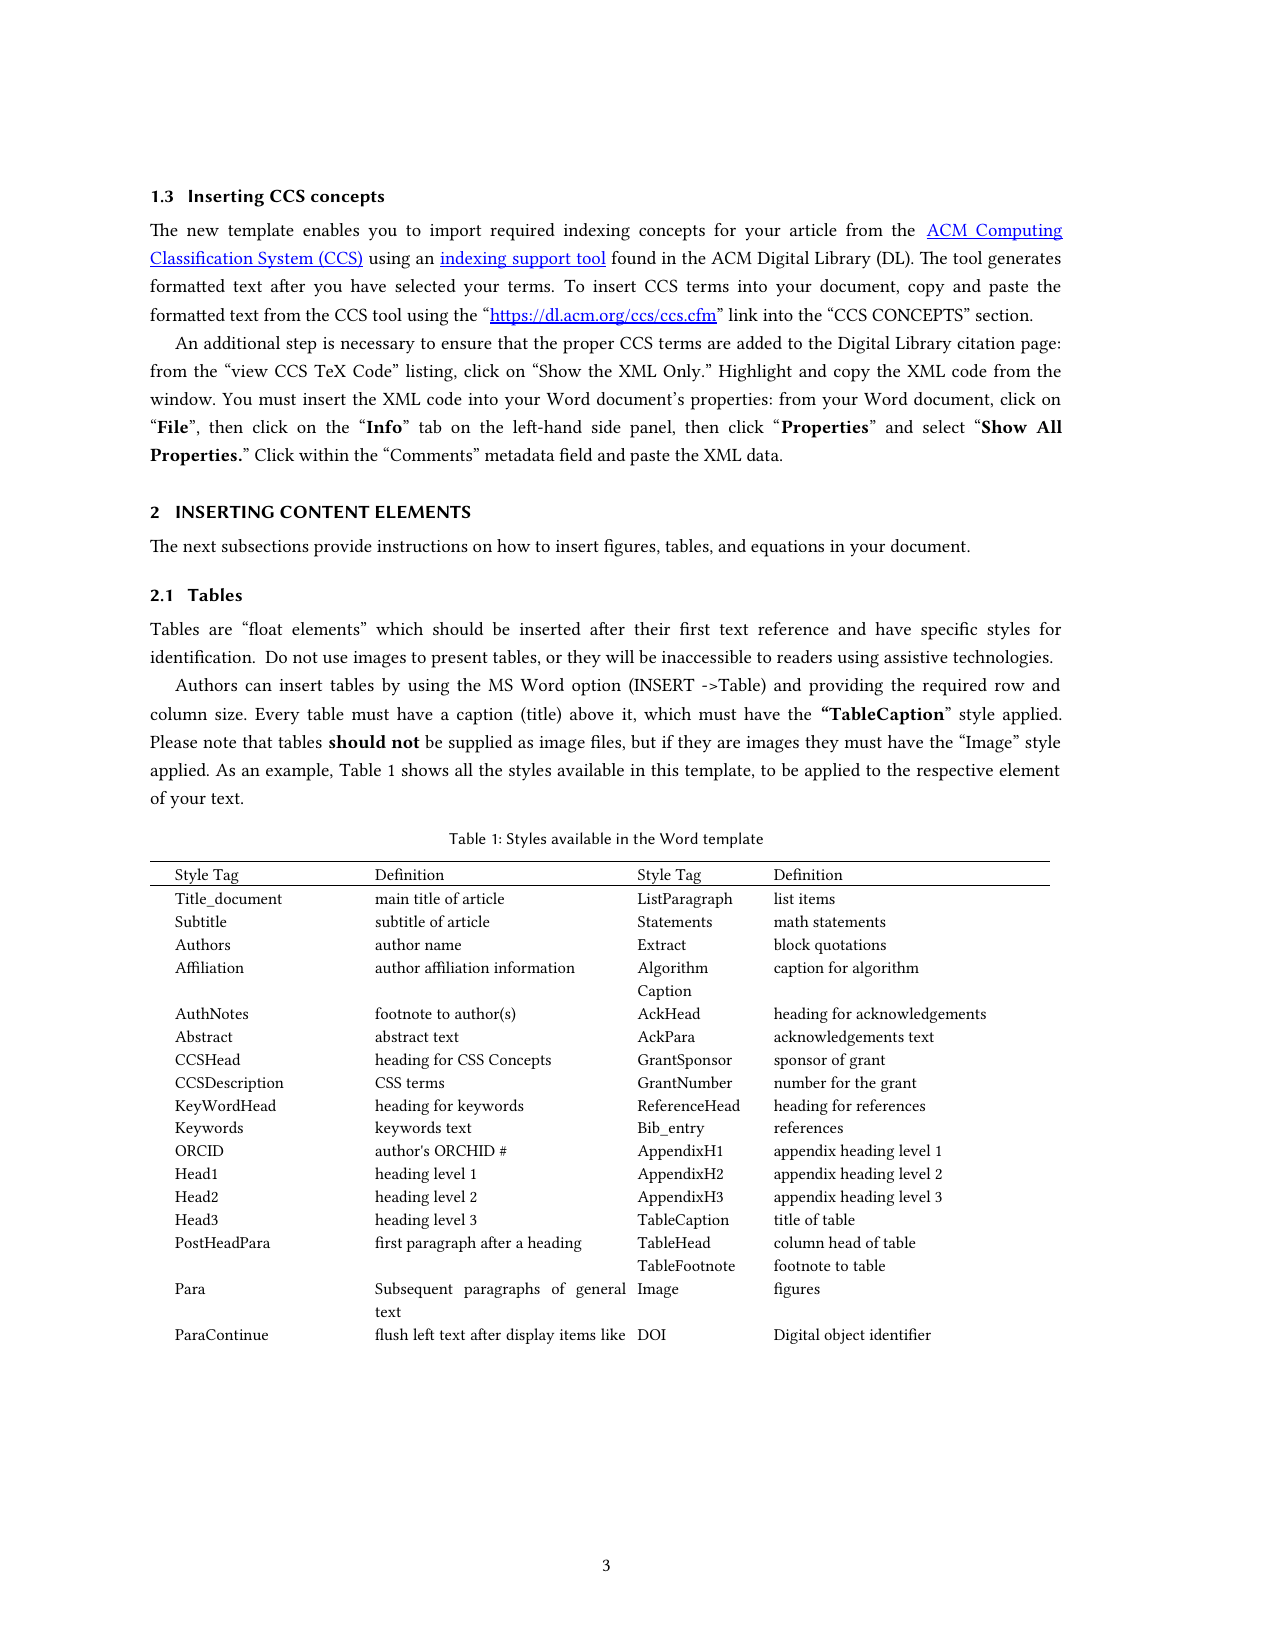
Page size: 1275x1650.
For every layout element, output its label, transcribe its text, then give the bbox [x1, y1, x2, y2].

table_cell Authors [150, 932, 375, 955]
table_cell keywords text [375, 1115, 637, 1138]
table_cell appendix heading level 1 [774, 1138, 1050, 1161]
table_cell ParaContinue DisplayFormula [150, 1321, 375, 1344]
table_cell Image [638, 1276, 773, 1321]
table_cell number for the grant [774, 1069, 1050, 1092]
table_cell Head3 [150, 1207, 375, 1230]
table_cell AppendixH1 [638, 1138, 773, 1161]
table_header Definition [375, 862, 637, 885]
table_cell AckHead [638, 1001, 773, 1023]
table_cell acknowledgements text [774, 1024, 1050, 1046]
table_cell Para [150, 1276, 375, 1321]
table_cell CCSHead [150, 1046, 375, 1069]
table_cell author affiliation information [375, 955, 637, 1001]
table_cell heading level 1 [375, 1161, 637, 1184]
table_cell math statements [774, 909, 1050, 932]
table_cell DOI [638, 1321, 773, 1344]
table_cell Head2 [150, 1184, 375, 1207]
text Tables are “float elements” which should be inserted after their first text reference and have specific styles for identification. Do not use images to present tables, or they will be inaccessible to readers using assistive technologies. [150, 612, 1062, 668]
table_cell AppendixH3 [638, 1184, 773, 1207]
table_cell AuthNotes [150, 1001, 375, 1023]
text Tables [150, 582, 1062, 606]
table_cell heading for keywords [375, 1092, 637, 1115]
table_cell appendix heading level 2 [774, 1161, 1050, 1184]
table_cell AppendixH2 [638, 1161, 773, 1184]
table_cell references [774, 1115, 1050, 1138]
table_cell column head of table footnote to table [774, 1230, 1050, 1276]
table_cell heading for references [774, 1092, 1050, 1115]
table_cell CSS terms [375, 1069, 637, 1092]
table_cell GrantSponsor [638, 1046, 773, 1069]
table_cell CCSDescription [150, 1069, 375, 1092]
table_cell Extract [638, 932, 773, 955]
table_cell Keywords [150, 1115, 375, 1138]
table_cell heading level 2 [375, 1184, 637, 1207]
table_cell title of table [774, 1207, 1050, 1230]
table_cell heading for acknowledgements [774, 1001, 1050, 1023]
table_cell Bib_entry [638, 1115, 773, 1138]
table_cell abstract text [375, 1024, 637, 1046]
text The next subsections provide instructions on how to insert figures, tables, and equations in your document. [150, 529, 1062, 557]
table_cell block quotations [774, 932, 1050, 955]
table_cell footnote to author(s) [375, 1001, 637, 1023]
table_cell main title of article [375, 886, 637, 909]
table_cell GrantNumber [638, 1069, 773, 1092]
text Table 1: Styles available in the Word template [150, 828, 1062, 848]
table_cell Abstract [150, 1024, 375, 1046]
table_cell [375, 1321, 637, 1344]
table_cell Title_document [150, 886, 375, 909]
table_header Style Tag [638, 862, 773, 885]
table_cell Statements [638, 909, 773, 932]
table_cell Algorithm Caption [638, 955, 773, 1001]
table_header Definition [774, 862, 1050, 885]
table_cell TableHead TableFootnote [638, 1230, 773, 1276]
table_cell list items [774, 886, 1050, 909]
table_header Style Tag [150, 862, 375, 885]
table_cell author's ORCHID # [375, 1138, 637, 1161]
table_cell heading level 3 [375, 1207, 637, 1230]
table_cell Subsequent paragraphs of general text [375, 1276, 637, 1321]
text Authors can insert tables by using the MS Word option (INSERT ->Table) and providing the required row and column size. Every table must have a caption (title) above it, which must have the “TableCaption” style applied. Please note that tables should not be supplied as image files, but if they are images they must have the “Image” style applied. As an example, Table 1 shows all the styles available in this template, to be applied to the respective element of your text. [150, 668, 1062, 809]
text Inserting CCS concepts [150, 183, 1062, 207]
table_cell TableCaption [638, 1207, 773, 1230]
table_cell ReferenceHead [638, 1092, 773, 1115]
table_cell appendix heading level 3 [774, 1184, 1050, 1207]
table_cell Affiliation [150, 955, 375, 1001]
table_cell author name [375, 932, 637, 955]
table_cell KeyWordHead [150, 1092, 375, 1115]
table_cell caption for algorithm [774, 955, 1050, 1001]
text Inserting Content Elements [150, 499, 1062, 523]
table_cell PostHeadPara [150, 1230, 375, 1276]
table_cell first paragraph after a heading [375, 1230, 637, 1276]
table_cell AckPara [638, 1024, 773, 1046]
text An additional step is necessary to ensure that the proper CCS terms are added to the Digital Library citation page: from the “view CCS TeX Code” listing, click on “Show the XML Only.” Highlight and copy the XML code from the window. You must insert the XML code into your Word document’s properties: from your Word document, click on “File”, then click on the “Info” tab on the left-hand side panel, then click “Properties” and select “Show All Properties.” Click within the “Comments” metadata field and paste the XML data. [150, 326, 1062, 466]
table_cell Head1 [150, 1161, 375, 1184]
table_cell heading for CSS Concepts [375, 1046, 637, 1069]
table_cell ListParagraph [638, 886, 773, 909]
text The new template enables you to import required indexing concepts for your article from the ACM Computing Classification System (CCS) using an indexing support tool found in the ACM Digital Library (DL). The tool generates formatted text after you have selected your terms. To insert CCS terms into your document, copy and paste the formatted text from the CCS tool using the “https://dl.acm.org/ccs/ccs.cfm” link into the “CCS CONCEPTS” section. [150, 213, 1062, 326]
table_cell Subtitle [150, 909, 375, 932]
table_cell sponsor of grant [774, 1046, 1050, 1069]
table_cell figures [774, 1276, 1050, 1321]
table_cell Digital object identifier [774, 1321, 1050, 1344]
table_cell ORCID [150, 1138, 375, 1161]
table_cell subtitle of article [375, 909, 637, 932]
